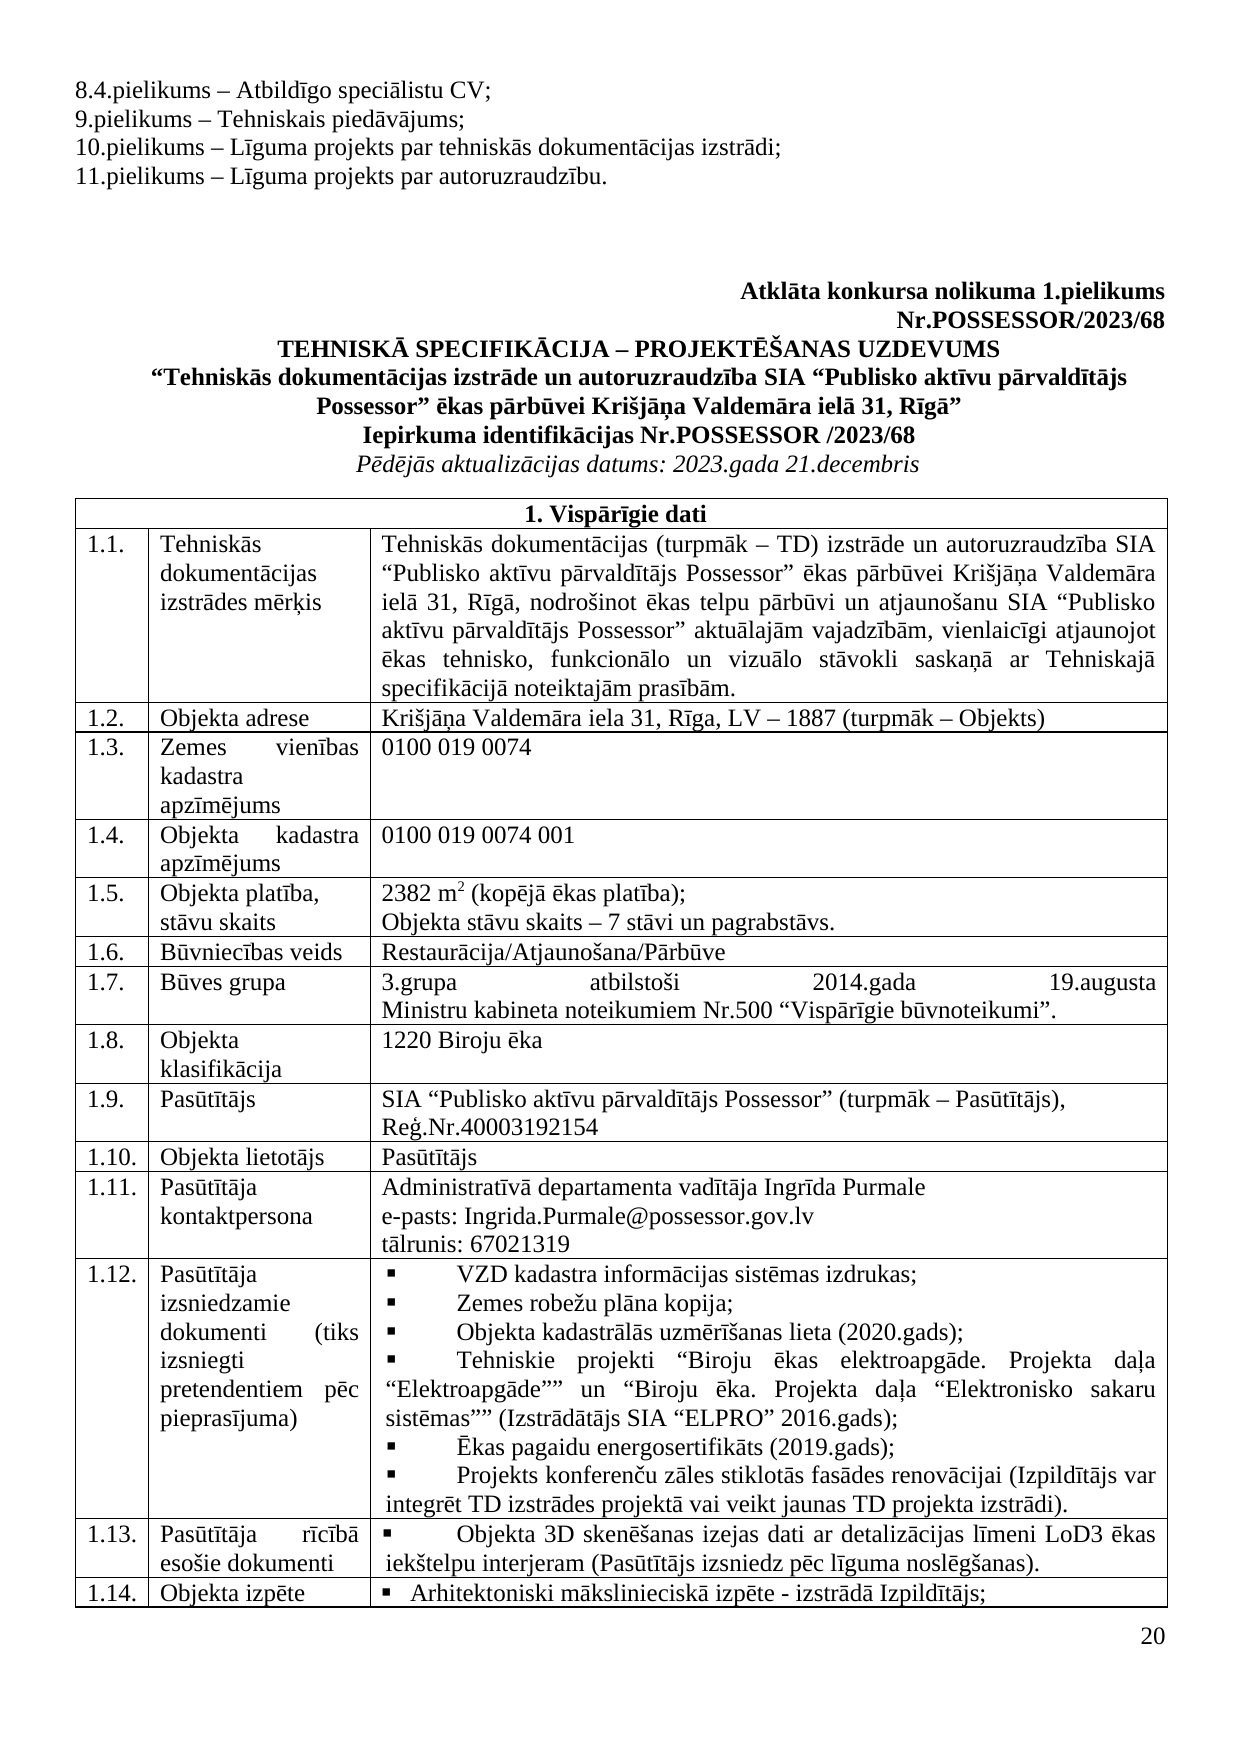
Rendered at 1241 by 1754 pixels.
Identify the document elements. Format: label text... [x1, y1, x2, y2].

table_cell 1.10. [76, 1142, 148, 1171]
list “Tehniskās dokumentācijas izstrāde un autoruzraudzība SIA “Publisko aktīvu pārvaldītājs Possessor” ēkas pārbūvei Krišjāņa Valdemāra ielā 31, Rīgā” [112, 362, 1165, 420]
table_cell Pasūtītāja kontaktpersona [149, 1172, 370, 1258]
table_cell 1.8. [76, 1025, 148, 1083]
table_cell Objekta platība, stāvu skaits [149, 878, 370, 936]
text 11.pielikums – Līguma projekts par autoruzraudzību. [75, 161, 1165, 190]
table_cell 0100 019 0074 001 [371, 820, 1167, 877]
table_cell Tehniskās dokumentācijas izstrādes mērķis [149, 529, 370, 702]
table_cell 0100 019 0074 [371, 733, 1167, 819]
text 10.pielikums – Līguma projekts par tehniskās dokumentācijas izstrādi; [75, 132, 1165, 161]
table_cell Tehniskās dokumentācijas (turpmāk – TD) izstrāde un autoruzraudzība SIA “Publisko aktīvu pārvaldītājs Possessor” ēkas pārbūvei Krišjāņa Valdemāra ielā 31, Rīgā, nodrošinot ēkas telpu pārbūvi un atjaunošanu SIA “Publisko aktīvu pārvaldītājs Possessor” aktuālajām vajadzībām, vienlaicīgi atjaunojot ēkas tehnisko, funkcionālo un vizuālo stāvokli saskaņā ar Tehniskajā specifikācijā noteiktajām prasībām. [371, 529, 1167, 702]
table_cell 1.13. [76, 1519, 148, 1577]
table_cell Būvniecības veids [149, 937, 370, 966]
table_cell Pasūtītāja rīcībā esošie dokumenti [149, 1519, 370, 1577]
table_cell Administratīvā departamenta vadītāja Ingrīda Purmale e-pasts: Ingrida.Purmale@possessor.gov.lv tālrunis: 67021319 [371, 1172, 1167, 1258]
table_cell 1.6. [76, 937, 148, 966]
table_header 1. Vispārīgie dati [76, 499, 1167, 528]
list Pēdējās aktualizācijas datums: 2023.gada 21.decembris [112, 449, 1165, 477]
table_cell 1.14. [76, 1578, 148, 1606]
table_cell 1.11. [76, 1172, 148, 1258]
table_cell 1.7. [76, 967, 148, 1024]
table_cell Krišjāņa Valdemāra iela 31, Rīga, LV – 1887 (turpmāk – Objekts) [371, 703, 1167, 731]
table_cell Objekta lietotājs [149, 1142, 370, 1171]
table_cell 1.2. [76, 703, 148, 731]
table_cell Pasūtītāja izsniedzamie dokumenti (tiks izsniegti pretendentiem pēc pieprasījuma) [149, 1259, 370, 1518]
table_cell Pasūtītājs [371, 1142, 1167, 1171]
text 8.4.pielikums – Atbildīgo speciālistu CV; [75, 75, 1165, 104]
list Iepirkuma identifikācijas Nr.POSSESSOR /2023/68 [112, 420, 1165, 449]
table_cell 1220 Biroju ēka [371, 1025, 1167, 1083]
table_cell 1.12. [76, 1259, 148, 1518]
table_cell Objekta 3D skenēšanas izejas dati ar detalizācijas līmeni LoD3 ēkas iekštelpu interjeram (Pasūtītājs izsniedz pēc līguma noslēgšanas). [371, 1519, 1167, 1577]
table_cell 3.grupa atbilstoši 2014.gada 19.augusta Ministru kabineta noteikumiem Nr.500 “Vispārīgie būvnoteikumi”. [371, 967, 1167, 1024]
table_cell Objekta adrese [149, 703, 370, 731]
table_cell 2382 m2 (kopējā ēkas platība); Objekta stāvu skaits – 7 stāvi un pagrabstāvs. [371, 878, 1167, 936]
text TEHNISKĀ SPECIFIKĀCIJA – PROJEKTĒŠANAS UZDEVUMS [112, 334, 1165, 362]
table_cell 1.1. [76, 529, 148, 702]
table_cell 1.3. [76, 733, 148, 819]
table_cell Restaurācija/Atjaunošana/Pārbūve [371, 937, 1167, 966]
table_cell 1.9. [76, 1084, 148, 1141]
table_cell SIA “Publisko aktīvu pārvaldītājs Possessor” (turpmāk – Pasūtītājs), Reģ.Nr.40003192154 [371, 1084, 1167, 1141]
table_cell Pasūtītājs [149, 1084, 370, 1141]
text 9.pielikums – Tehniskais piedāvājums; [75, 104, 1165, 132]
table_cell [371, 1578, 1167, 1606]
table_cell VZD kadastra informācijas sistēmas izdrukas; Zemes robežu plāna kopija; Objekta kadastrālās uzmērīšanas lieta (2020.gads); Tehniskie projekti “Biroju ēkas elektroapgāde. Projekta daļa “Elektroapgāde”” un “Biroju ēka. Projekta daļa “Elektronisko sakaru sistēmas”” (Izstrādātājs SIA “ELPRO” 2016.gads); Ēkas pagaidu energosertifikāts (2019.gads); Projekts konferenču zāles stiklotās fasādes renovācijai (Izpildītājs var integrēt TD izstrādes projektā vai veikt jaunas TD projekta izstrādi). [371, 1259, 1167, 1518]
text Atklāta konkursa nolikuma 1.pielikums [75, 276, 1165, 305]
text Nr.POSSESSOR/2023/68 [131, 305, 1165, 334]
table_cell Objekta izpēte [149, 1578, 370, 1606]
table_cell Objekta klasifikācija [149, 1025, 370, 1083]
table_cell 1.5. [76, 878, 148, 936]
table_cell 1.4. [76, 820, 148, 877]
table_cell Objekta kadastra apzīmējums [149, 820, 370, 877]
table_cell Zemes vienības kadastra apzīmējums [149, 733, 370, 819]
table_cell Būves grupa [149, 967, 370, 1024]
